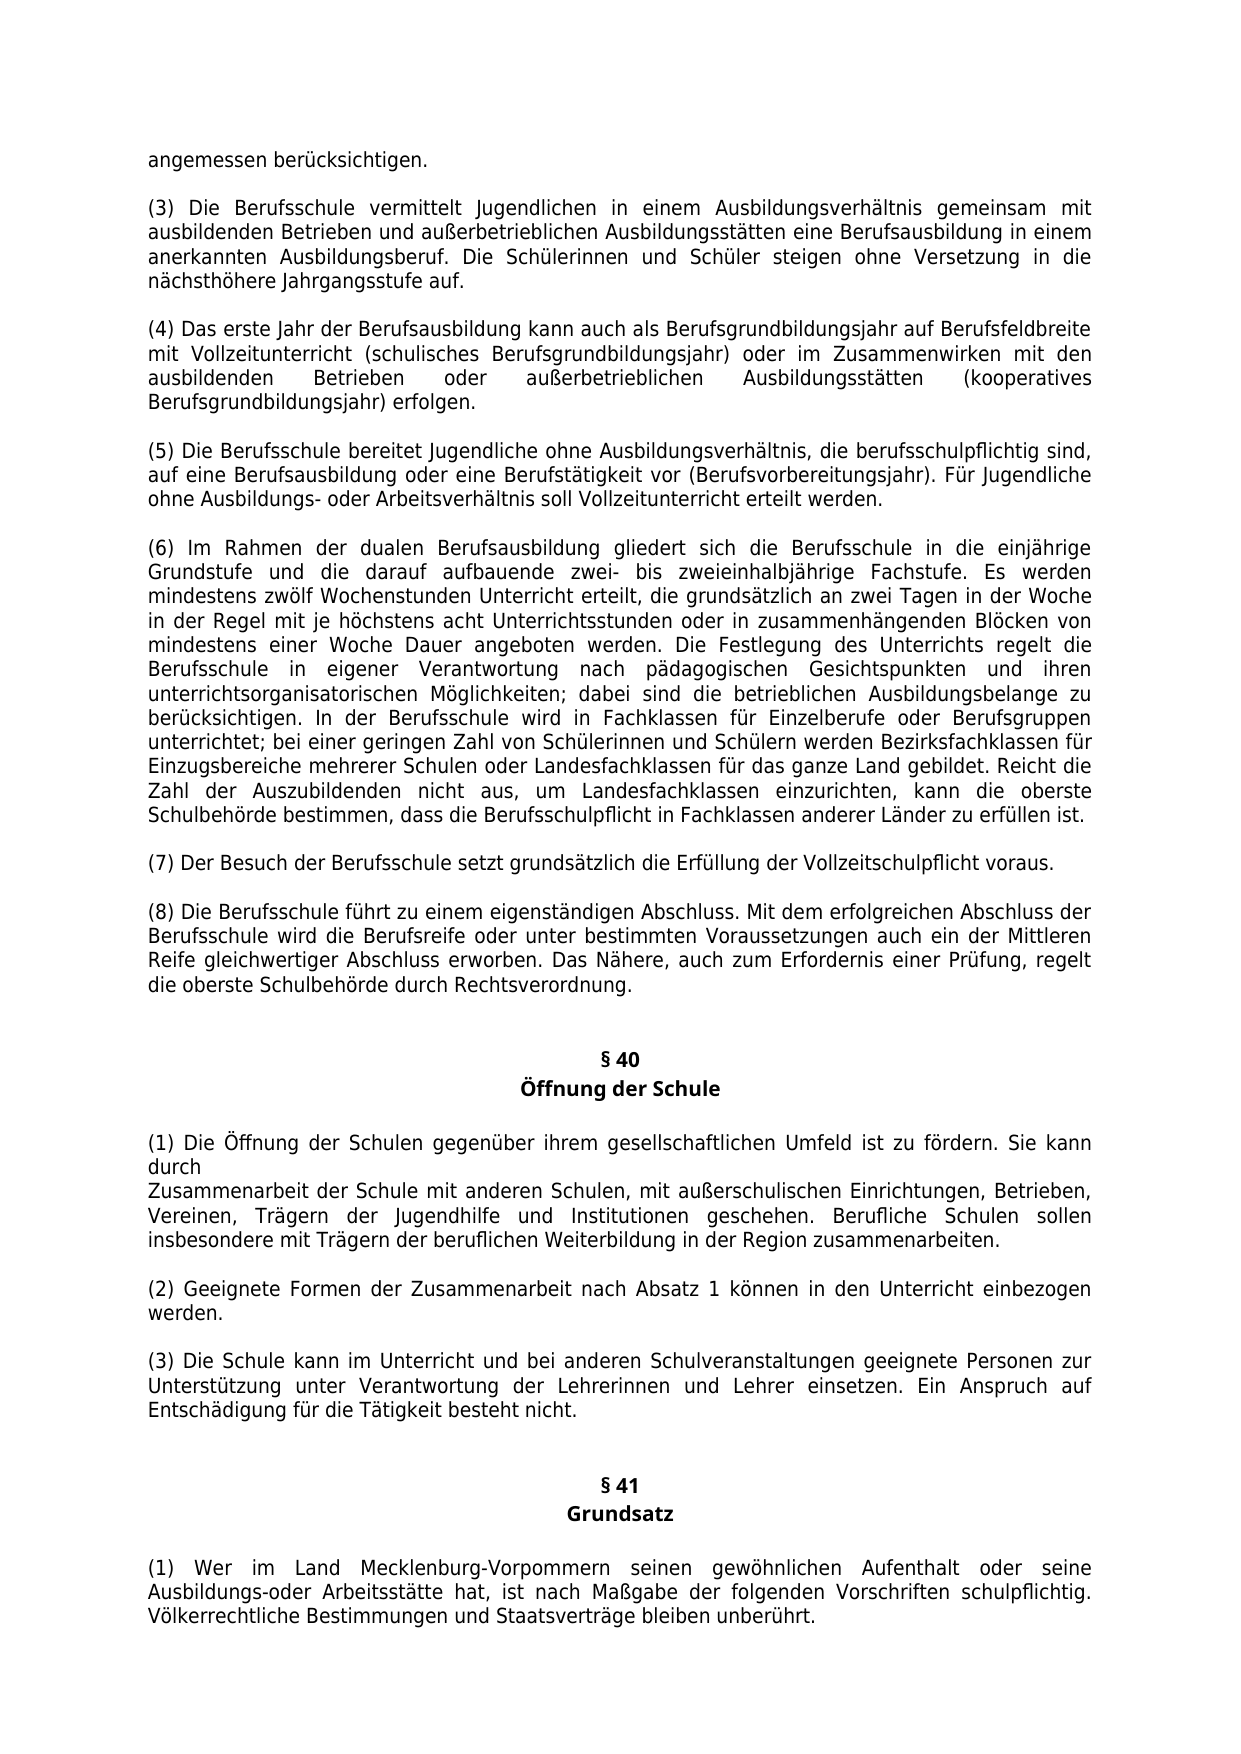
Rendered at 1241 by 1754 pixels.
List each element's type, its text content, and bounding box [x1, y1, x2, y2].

text § 41 [148, 1471, 1093, 1499]
text § 40 [148, 1046, 1093, 1074]
text Grundsatz [148, 1499, 1093, 1528]
text Öffnung der Schule [148, 1074, 1093, 1102]
text (6) Im Rahmen der dualen Berufsausbildung gliedert sich die Berufsschule in die einjährige Grundstufe und die darauf aufbauende zwei- bis zweieinhalbjährige Fachstufe. Es werden mindestens zwölf Wochenstunden Unterricht erteilt, die grundsätzlich an zwei Tagen in der Woche in der Regel mit je höchstens acht Unterrichtsstunden oder in zusammenhängenden Blöcken von mindestens einer Woche Dauer angeboten werden. Die Festlegung des Unterrichts regelt die Berufsschule in eigener Verantwortung nach pädagogischen Gesichtspunkten und ihren unterrichtsorganisatorischen Möglichkeiten; dabei sind die betrieblichen Ausbildungsbelange zu berücksichtigen. In der Berufsschule wird in Fachklassen für Einzelberufe oder Berufsgruppen unterrichtet; bei einer geringen Zahl von Schülerinnen und Schülern werden Bezirksfachklassen für Einzugsbereiche mehrerer Schulen oder Landesfachklassen für das ganze Land gebildet. Reicht die Zahl der Auszubildenden nicht aus, um Landesfachklassen einzurichten, kann die oberste Schulbehörde bestimmen, dass die Berufsschulpflicht in Fachklassen anderer Länder zu erfüllen ist. [148, 536, 1093, 827]
text (2) Geeignete Formen der Zusammenarbeit nach Absatz 1 können in den Unterricht einbezogen werden. [148, 1277, 1093, 1325]
text (7) Der Besuch der Berufsschule setzt grundsätzlich die Erfüllung der Vollzeitschulpflicht voraus. [148, 851, 1093, 876]
text (1) Wer im Land Mecklenburg-Vorpommern seinen gewöhnlichen Aufenthalt oder seine Ausbildungs-oder Arbeitsstätte hat, ist nach Maßgabe der folgenden Vorschriften schulpflichtig. Völkerrechtliche Bestimmungen und Staatsverträge bleiben unberührt. [148, 1556, 1093, 1629]
text (3) Die Schule kann im Unterricht und bei anderen Schulveranstaltungen geeignete Personen zur Unterstützung unter Verantwortung der Lehrerinnen und Lehrer einsetzen. Ein Anspruch auf Entschädigung für die Tätigkeit besteht nicht. [148, 1349, 1093, 1422]
text angemessen berücksichtigen. [148, 148, 1093, 172]
text Zusammenarbeit der Schule mit anderen Schulen, mit außerschulischen Einrichtungen, Betrieben, Vereinen, Trägern der Jugendhilfe und Institutionen geschehen. Berufliche Schulen sollen insbesondere mit Trägern der beruflichen Weiterbildung in der Region zusammenarbeiten. [148, 1179, 1093, 1252]
text (4) Das erste Jahr der Berufsausbildung kann auch als Berufsgrundbildungsjahr auf Berufsfeldbreite mit Vollzeitunterricht (schulisches Berufsgrundbildungsjahr) oder im Zusammenwirken mit den ausbildenden Betrieben oder außerbetrieblichen Ausbildungsstätten (kooperatives Berufsgrundbildungsjahr) erfolgen. [148, 317, 1093, 414]
text (5) Die Berufsschule bereitet Jugendliche ohne Ausbildungsverhältnis, die berufsschulpflichtig sind, auf eine Berufsausbildung oder eine Berufstätigkeit vor (Berufsvorbereitungsjahr). Für Jugendliche ohne Ausbildungs- oder Arbeitsverhältnis soll Vollzeitunterricht erteilt werden. [148, 439, 1093, 512]
text (3) Die Berufsschule vermittelt Jugendlichen in einem Ausbildungsverhältnis gemeinsam mit ausbildenden Betrieben und außerbetrieblichen Ausbildungsstätten eine Berufsausbildung in einem anerkannten Ausbildungsberuf. Die Schülerinnen und Schüler steigen ohne Versetzung in die nächsthöhere Jahrgangsstufe auf. [148, 196, 1093, 293]
text (1) Die Öffnung der Schulen gegenüber ihrem gesellschaftlichen Umfeld ist zu fördern. Sie kann durch [148, 1131, 1093, 1179]
text (8) Die Berufsschule führt zu einem eigenständigen Abschluss. Mit dem erfolgreichen Abschluss der Berufsschule wird die Berufsreife oder unter bestimmten Voraussetzungen auch ein der Mittleren Reife gleichwertiger Abschluss erworben. Das Nähere, auch zum Erfordernis einer Prüfung, regelt die oberste Schulbehörde durch Rechtsverordnung. [148, 900, 1093, 997]
